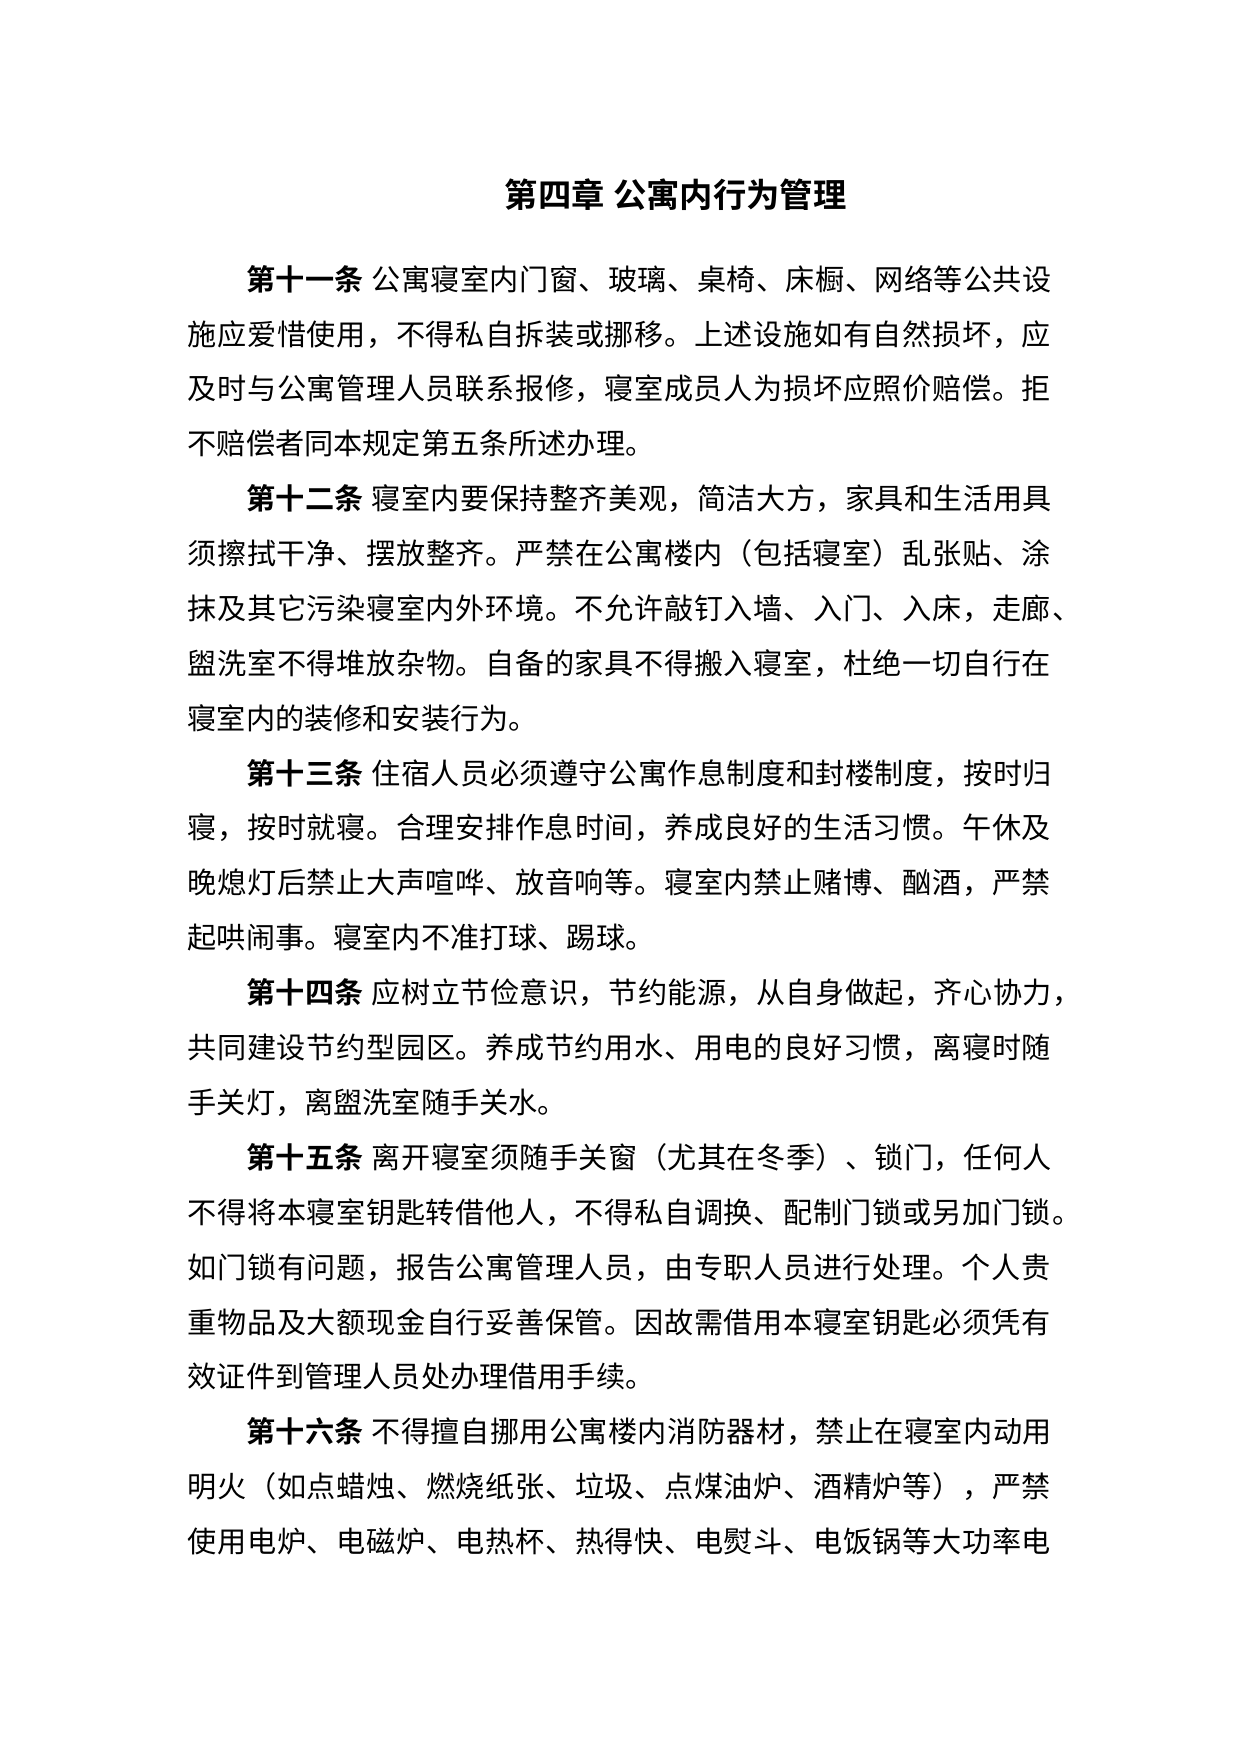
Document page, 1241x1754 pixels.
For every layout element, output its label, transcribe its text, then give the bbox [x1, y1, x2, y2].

text 第十五条 离开寝室须随手关窗（尤其在冬季）、锁门，任何人不得将本寝室钥匙转借他人，不得私自调换、配制门锁或另加门锁。如门锁有问题，报告公寓管理人员，由专职人员进行处理。个人贵重物品及大额现金自行妥善保管。因故需借用本寝室钥匙必须凭有效证件到管理人员处办理借用手续。 [187, 1134, 1053, 1396]
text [187, 1409, 1053, 1561]
list 第四章 公寓内行为管理 [298, 162, 1053, 227]
text 第十四条 应树立节俭意识，节约能源，从自身做起，齐心协力，共同建设节约型园区。养成节约用水、用电的良好习惯，离寝时随手关灯，离盥洗室随手关水。 [187, 970, 1053, 1122]
text 第十三条 住宿人员必须遵守公寓作息制度和封楼制度，按时归寝，按时就寝。合理安排作息时间，养成良好的生活习惯。午休及晚熄灯后禁止大声喧哗、放音响等。寝室内禁止赌博、酗酒，严禁起哄闹事。寝室内不准打球、踢球。 [187, 750, 1053, 957]
text 第十一条 公寓寝室内门窗、玻璃、桌椅、床橱、网络等公共设施应爱惜使用，不得私自拆装或挪移。上述设施如有自然损坏，应及时与公寓管理人员联系报修，寝室成员人为损坏应照价赔偿。拒不赔偿者同本规定第五条所述办理。 [187, 256, 1053, 463]
text 第十二条 寝室内要保持整齐美观，简洁大方，家具和生活用具须擦拭干净、摆放整齐。严禁在公寓楼内（包括寝室）乱张贴、涂抹及其它污染寝室内外环境。不允许敲钉入墙、入门、入床，走廊、盥洗室不得堆放杂物。自备的家具不得搬入寝室，杜绝一切自行在寝室内的装修和安装行为。 [187, 476, 1053, 738]
